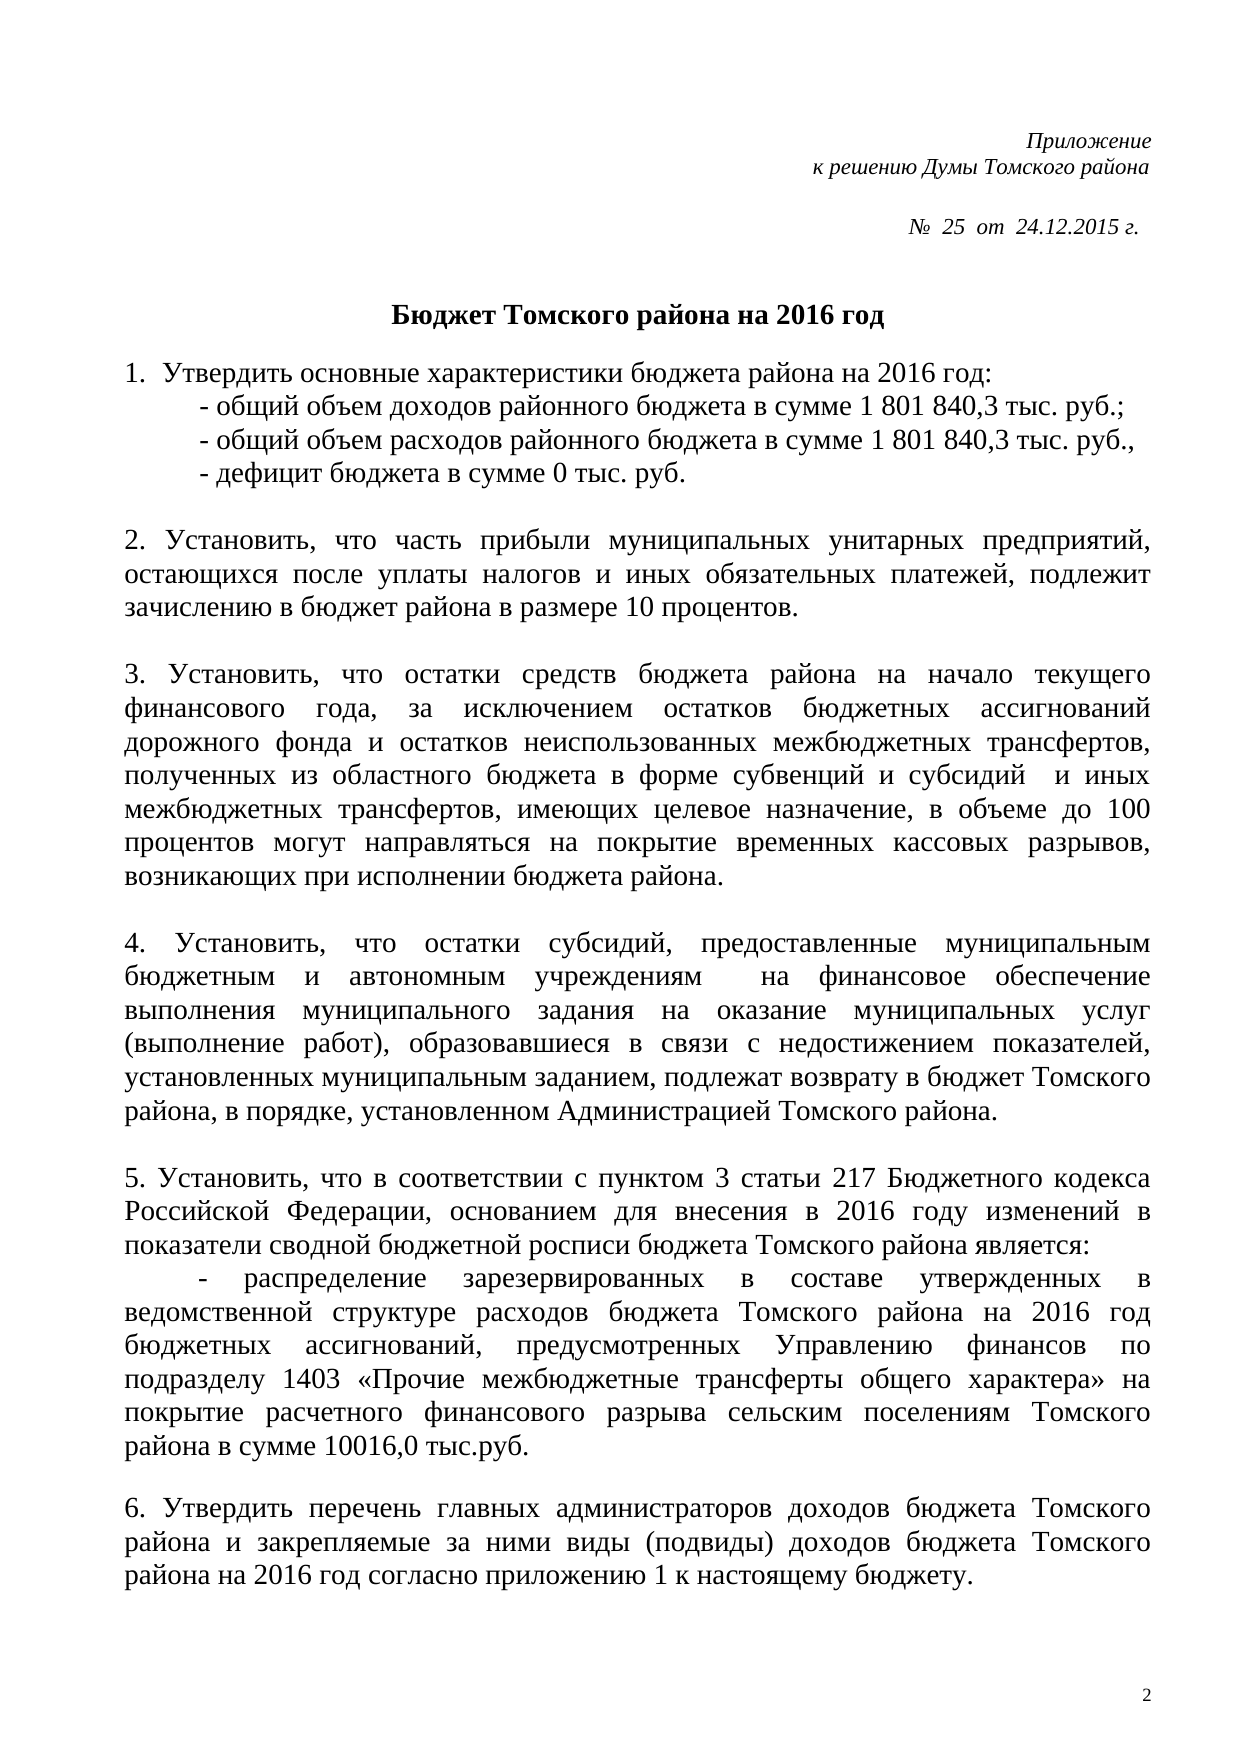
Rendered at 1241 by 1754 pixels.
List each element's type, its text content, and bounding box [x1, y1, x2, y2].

subtitle № 25 от 24.12.2015 г. [124, 213, 1152, 239]
text Приложение [124, 127, 1152, 153]
text - распределение зарезервированных в составе утвержденных в ведомственной структуре расходов бюджета Томского района на 2016 год бюджетных ассигнований, предусмотренных Управлению финансов по подразделу 1403 «Прочие межбюджетные трансферты общего характера» на покрытие расчетного финансового разрыва сельским поселениям Томского района в сумме 10016,0 тыс.руб. [124, 1260, 1152, 1462]
subtitle к решению Думы Томского района [124, 153, 1152, 180]
text - общий объем расходов районного бюджета в сумме 1 801 840,3 тыс. руб., [125, 422, 1152, 455]
text - дефицит бюджета в сумме 0 тыс. руб. [125, 455, 1152, 489]
text 2. Установить, что часть прибыли муниципальных унитарных предприятий, остающихся после уплаты налогов и иных обязательных платежей, подлежит зачислению в бюджет района в размере 10 процентов. [124, 522, 1152, 623]
text 3. Установить, что остатки средств бюджета района на начало текущего финансового года, за исключением остатков бюджетных ассигнований дорожного фонда и остатков неиспользованных межбюджетных трансфертов, полученных из областного бюджета в форме субвенций и субсидий и иных межбюджетных трансфертов, имеющих целевое назначение, в объеме до 100 процентов могут направляться на покрытие временных кассовых разрывов, возникающих при исполнении бюджета района. [124, 657, 1152, 891]
list Утвердить основные характеристики бюджета района на 2016 год: [124, 355, 1152, 388]
text 5. Установить, что в соответствии с пунктом 3 статьи 217 Бюджетного кодекса Российской Федерации, основанием для внесения в 2016 году изменений в показатели сводной бюджетной росписи бюджета Томского района является: [124, 1160, 1152, 1260]
text 4. Установить, что остатки субсидий, предоставленные муниципальным бюджетным и автономным учреждениям на финансовое обеспечение выполнения муниципального задания на оказание муниципальных услуг (выполнение работ), образовавшиеся в связи с недостижением показателей, установленных муниципальным заданием, подлежат возврату в бюджет Томского района, в порядке, установленном Администрацией Томского района. [124, 925, 1152, 1126]
text 6. Утвердить перечень главных администраторов доходов бюджета Томского района и закрепляемые за ними виды (подвиды) доходов бюджета Томского района на 2016 год согласно приложению 1 к настоящему бюджету. [124, 1490, 1152, 1591]
text - общий объем доходов районного бюджета в сумме 1 801 840,3 тыс. руб.; [125, 388, 1152, 422]
text Бюджет Томского района на 2016 год [124, 297, 1152, 331]
